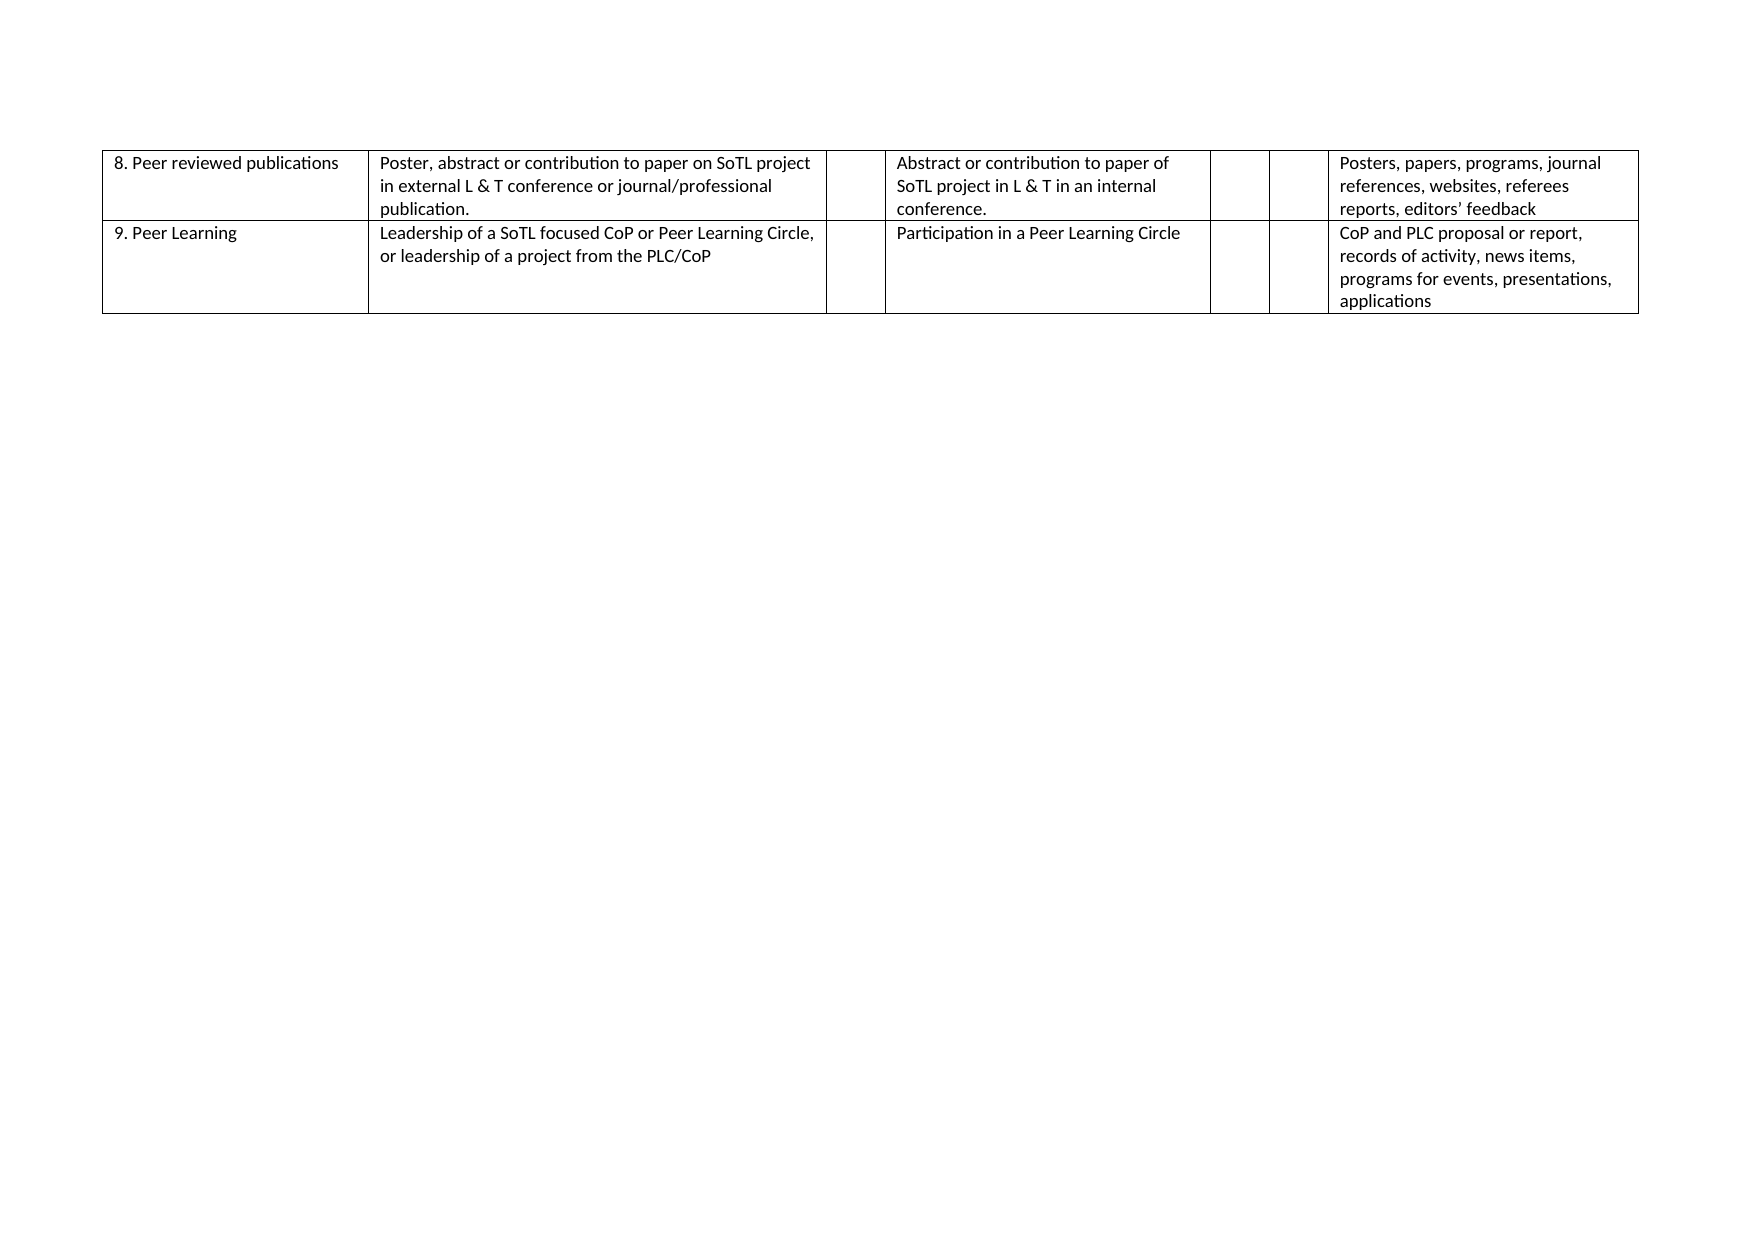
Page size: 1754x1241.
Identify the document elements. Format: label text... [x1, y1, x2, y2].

table_cell Leadership of a SoTL focused CoP or Peer Learning Circle, or leadership of a project from the PLC/CoP [369, 221, 826, 312]
table_cell CoP and PLC proposal or report, records of activity, news items, programs for events, presentations, applications [1329, 221, 1638, 312]
table_cell 8. Peer reviewed publications [103, 151, 368, 220]
table_cell [1211, 221, 1269, 312]
table_cell [1270, 151, 1328, 220]
table_cell [827, 221, 885, 312]
table_cell [1211, 151, 1269, 220]
table_cell Abstract or contribution to paper of SoTL project in L & T in an internal conference. [886, 151, 1210, 220]
table_cell [827, 151, 885, 220]
table_cell Participation in a Peer Learning Circle [886, 221, 1210, 312]
table_cell [1270, 221, 1328, 312]
table_cell 9. Peer Learning [103, 221, 368, 312]
table_cell Poster, abstract or contribution to paper on SoTL project in external L & T conference or journal/professional publication. [369, 151, 826, 220]
table_cell Posters, papers, programs, journal references, websites, referees reports, editors’ feedback [1329, 151, 1638, 220]
